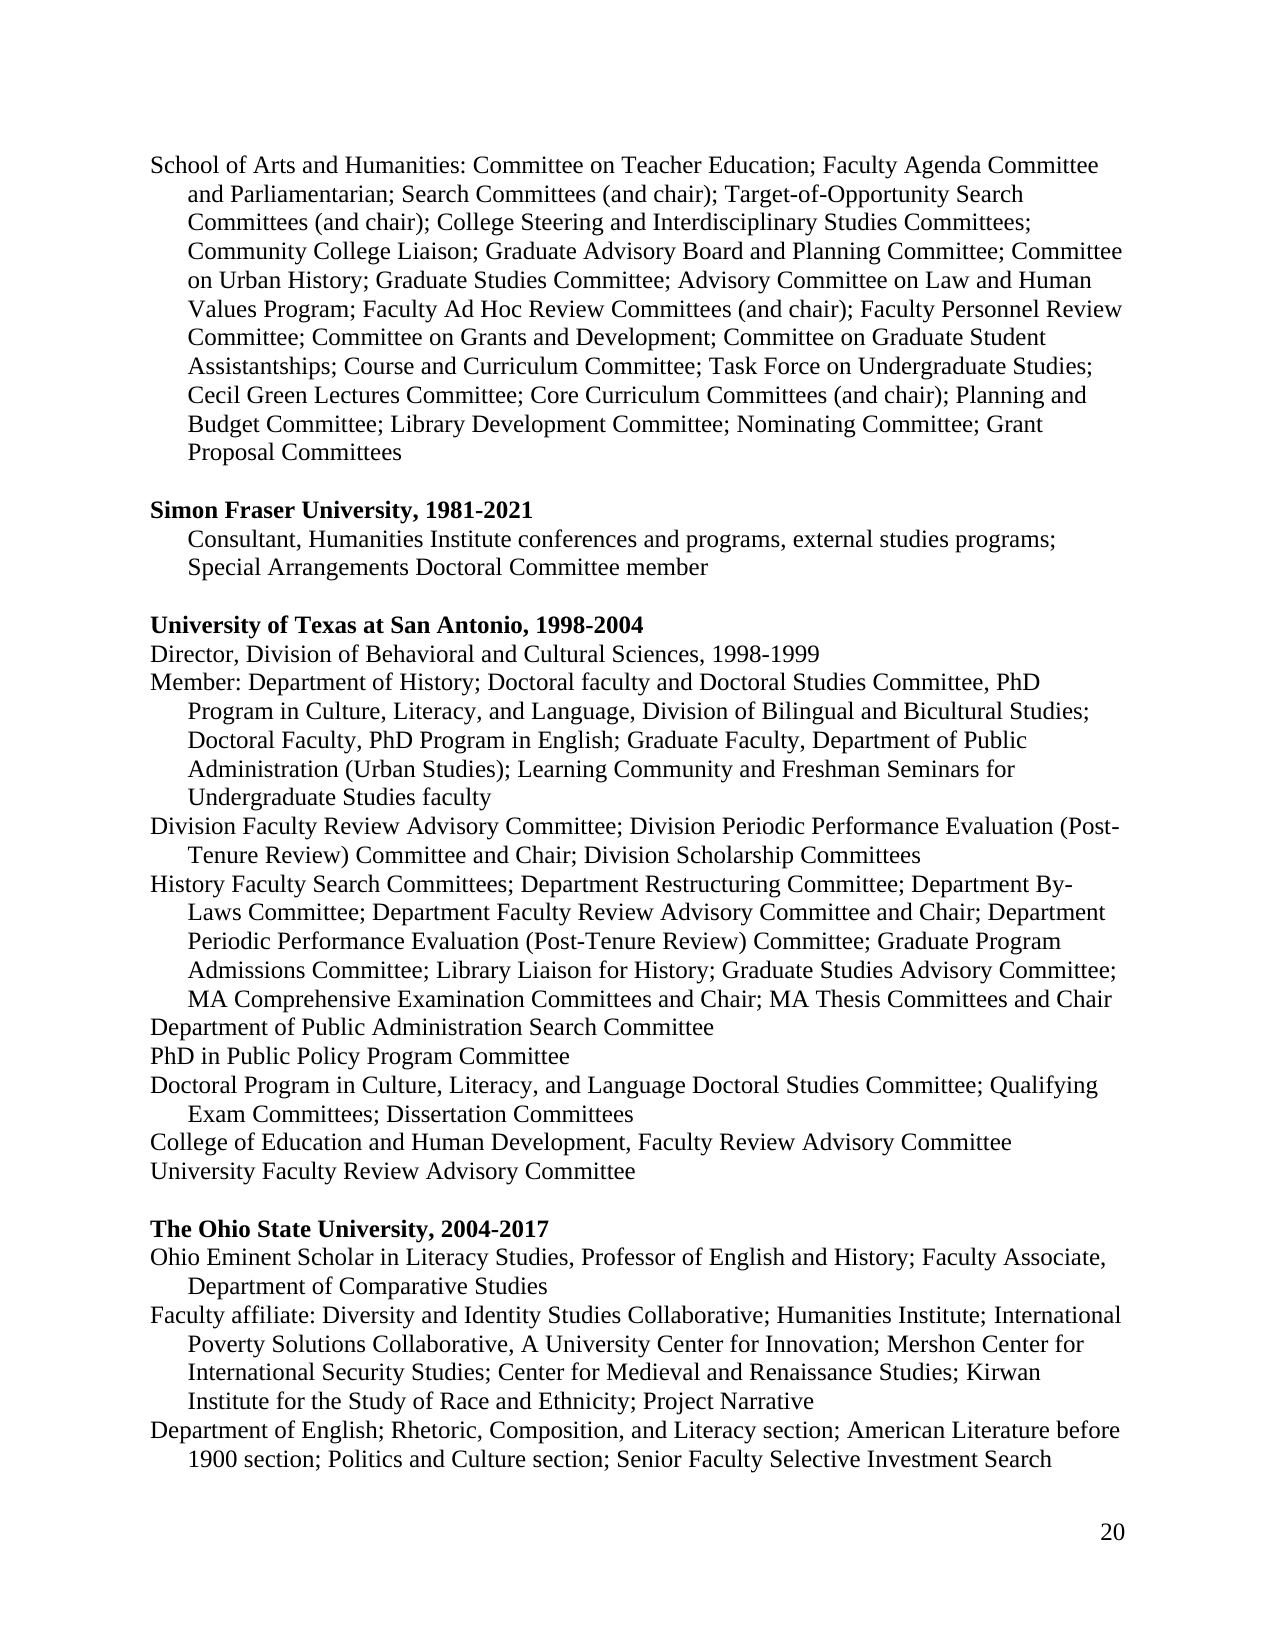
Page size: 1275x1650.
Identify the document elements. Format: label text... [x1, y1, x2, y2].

list Consultant, Humanities Institute conferences and programs, external studies programs; Special Arrangements Doctoral Committee member [187, 524, 1125, 581]
text Ohio Eminent Scholar in Literacy Studies, Professor of English and History; Faculty Associate, Department of Comparative Studies [150, 1242, 1125, 1300]
list PhD in Public Policy Program Committee [150, 1041, 1125, 1070]
list University Faculty Review Advisory Committee [150, 1156, 1125, 1185]
list Department of Public Administration Search Committee [150, 1012, 1125, 1041]
list College of Education and Human Development, Faculty Review Advisory Committee [150, 1127, 1125, 1156]
list Director, Division of Behavioral and Cultural Sciences, 1998-1999 [150, 639, 1125, 667]
list School of Arts and Humanities: Committee on Teacher Education; Faculty Agenda Committee and Parliamentarian; Search Committees (and chair); Target-of-Opportunity Search Committees (and chair); College Steering and Interdisciplinary Studies Committees; Community College Liaison; Graduate Advisory Board and Planning Committee; Committee on Urban History; Graduate Studies Committee; Advisory Committee on Law and Human Values Program; Faculty Ad Hoc Review Committees (and chair); Faculty Personnel Review Committee; Committee on Grants and Development; Committee on Graduate Student Assistantships; Course and Curriculum Committee; Task Force on Undergraduate Studies; Cecil Green Lectures Committee; Core Curriculum Committees (and chair); Planning and Budget Committee; Library Development Committee; Nominating Committee; Grant Proposal Committees [150, 150, 1125, 466]
list History Faculty Search Committees; Department Restructuring Committee; Department By-Laws Committee; Department Faculty Review Advisory Committee and Chair; Department Periodic Performance Evaluation (Post-Tenure Review) Committee; Graduate Program Admissions Committee; Library Liaison for History; Graduate Studies Advisory Committee; MA Comprehensive Examination Committees and Chair; MA Thesis Committees and Chair [150, 869, 1125, 1012]
text Faculty affiliate: Diversity and Identity Studies Collaborative; Humanities Institute; International Poverty Solutions Collaborative, A University Center for Innovation; Mershon Center for International Security Studies; Center for Medieval and Renaissance Studies; Kirwan Institute for the Study of Race and Ethnicity; Project Narrative [150, 1300, 1125, 1415]
list Division Faculty Review Advisory Committee; Division Periodic Performance Evaluation (Post-Tenure Review) Committee and Chair; Division Scholarship Committees [150, 811, 1125, 869]
text Simon Fraser University, 1981-2021 [150, 495, 1125, 524]
list University of Texas at San Antonio, 1998-2004 [150, 610, 1125, 639]
list Doctoral Program in Culture, Literacy, and Language Doctoral Studies Committee; Qualifying Exam Committees; Dissertation Committees [150, 1070, 1125, 1127]
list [150, 1415, 1125, 1472]
list The Ohio State University, 2004-2017 [150, 1214, 1125, 1242]
list Member: Department of History; Doctoral faculty and Doctoral Studies Committee, PhD Program in Culture, Literacy, and Language, Division of Bilingual and Bicultural Studies; Doctoral Faculty, PhD Program in English; Graduate Faculty, Department of Public Administration (Urban Studies); Learning Community and Freshman Seminars for Undergraduate Studies faculty [150, 667, 1125, 811]
